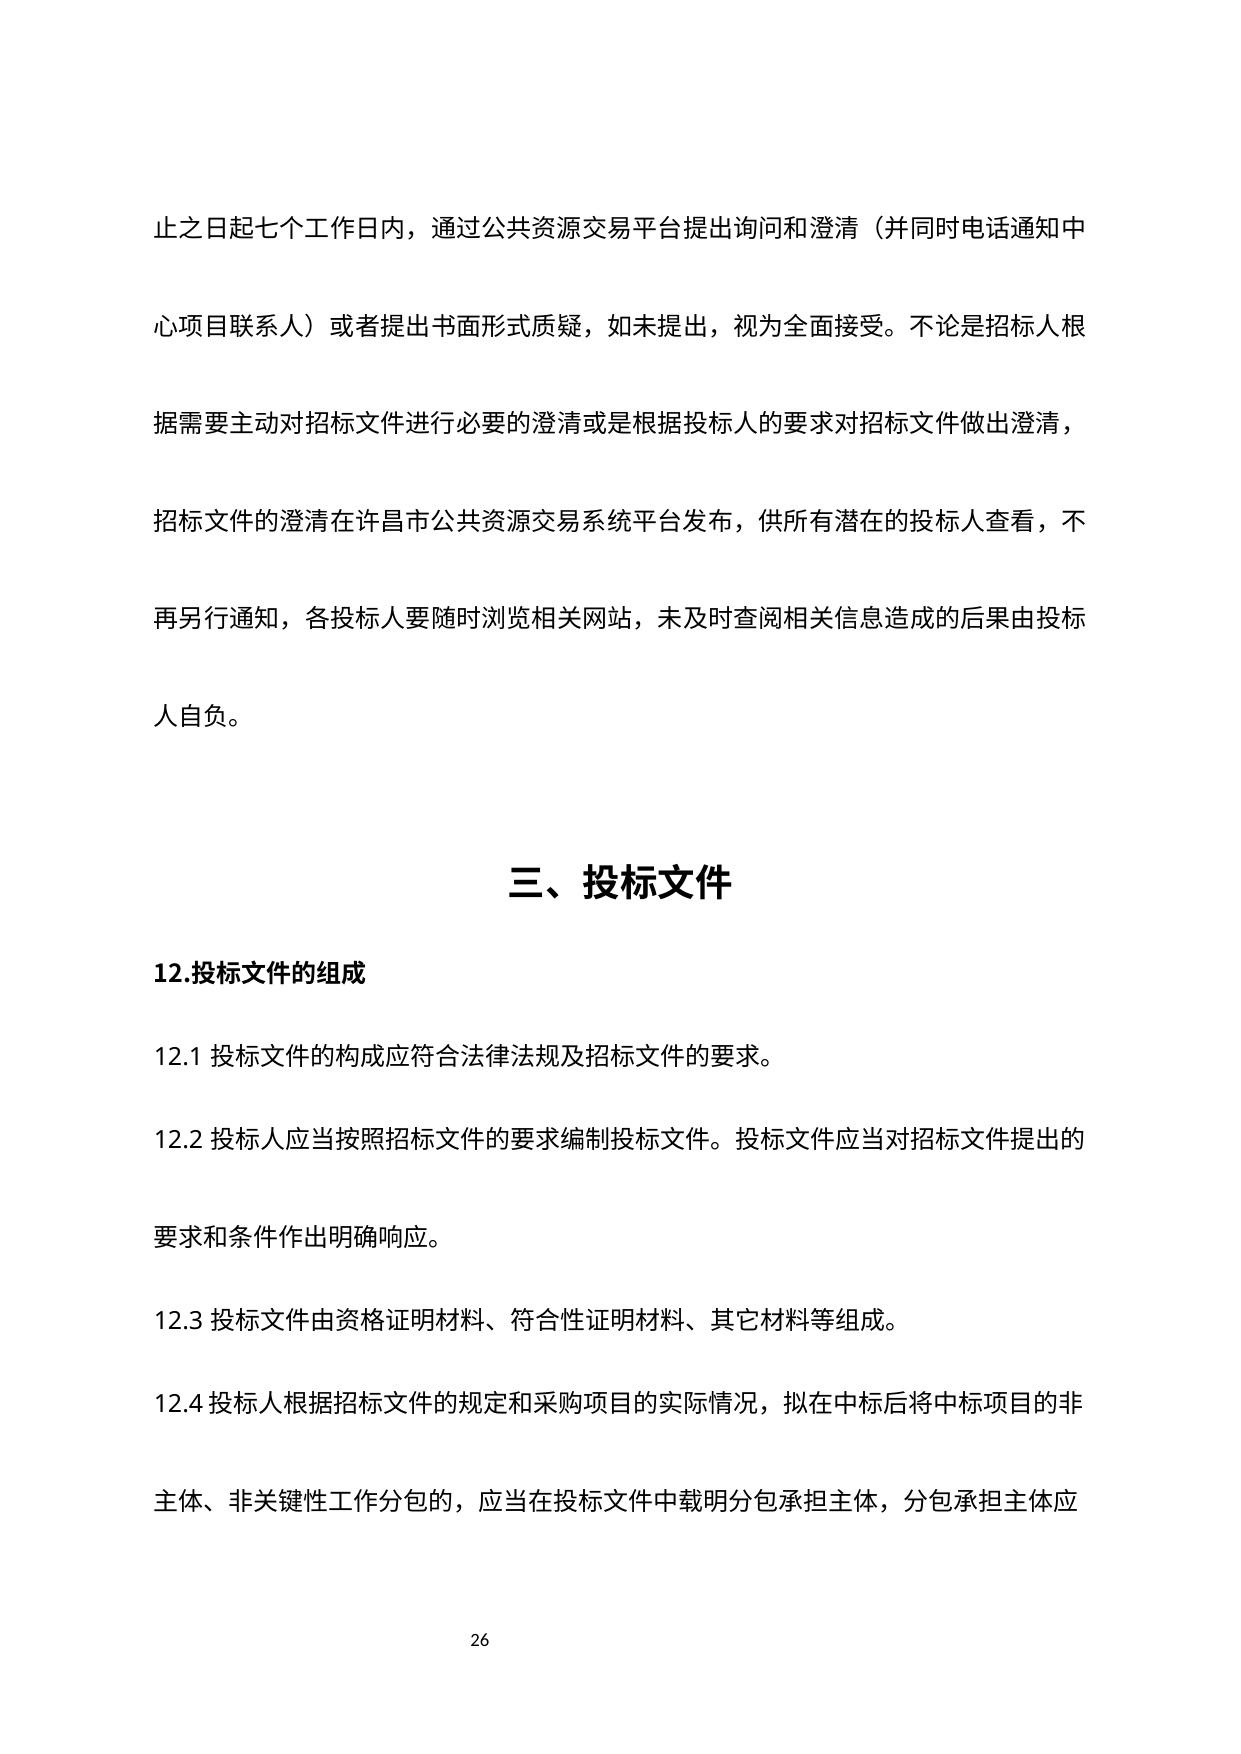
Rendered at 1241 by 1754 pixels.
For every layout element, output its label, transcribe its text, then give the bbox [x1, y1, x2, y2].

text 三、投标文件 [153, 847, 1087, 912]
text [153, 194, 1087, 747]
text 12.投标文件的组成 [153, 939, 1087, 1004]
text 12.2 投标人应当按照招标文件的要求编制投标文件。投标文件应当对招标文件提出的要求和条件作出明确响应。 [153, 1105, 1087, 1268]
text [153, 1369, 1087, 1532]
text 12.3 投标文件由资格证明材料、符合性证明材料、其它材料等组成。 [153, 1286, 1087, 1351]
text 12.1 投标文件的构成应符合法律法规及招标文件的要求。 [153, 1022, 1087, 1087]
